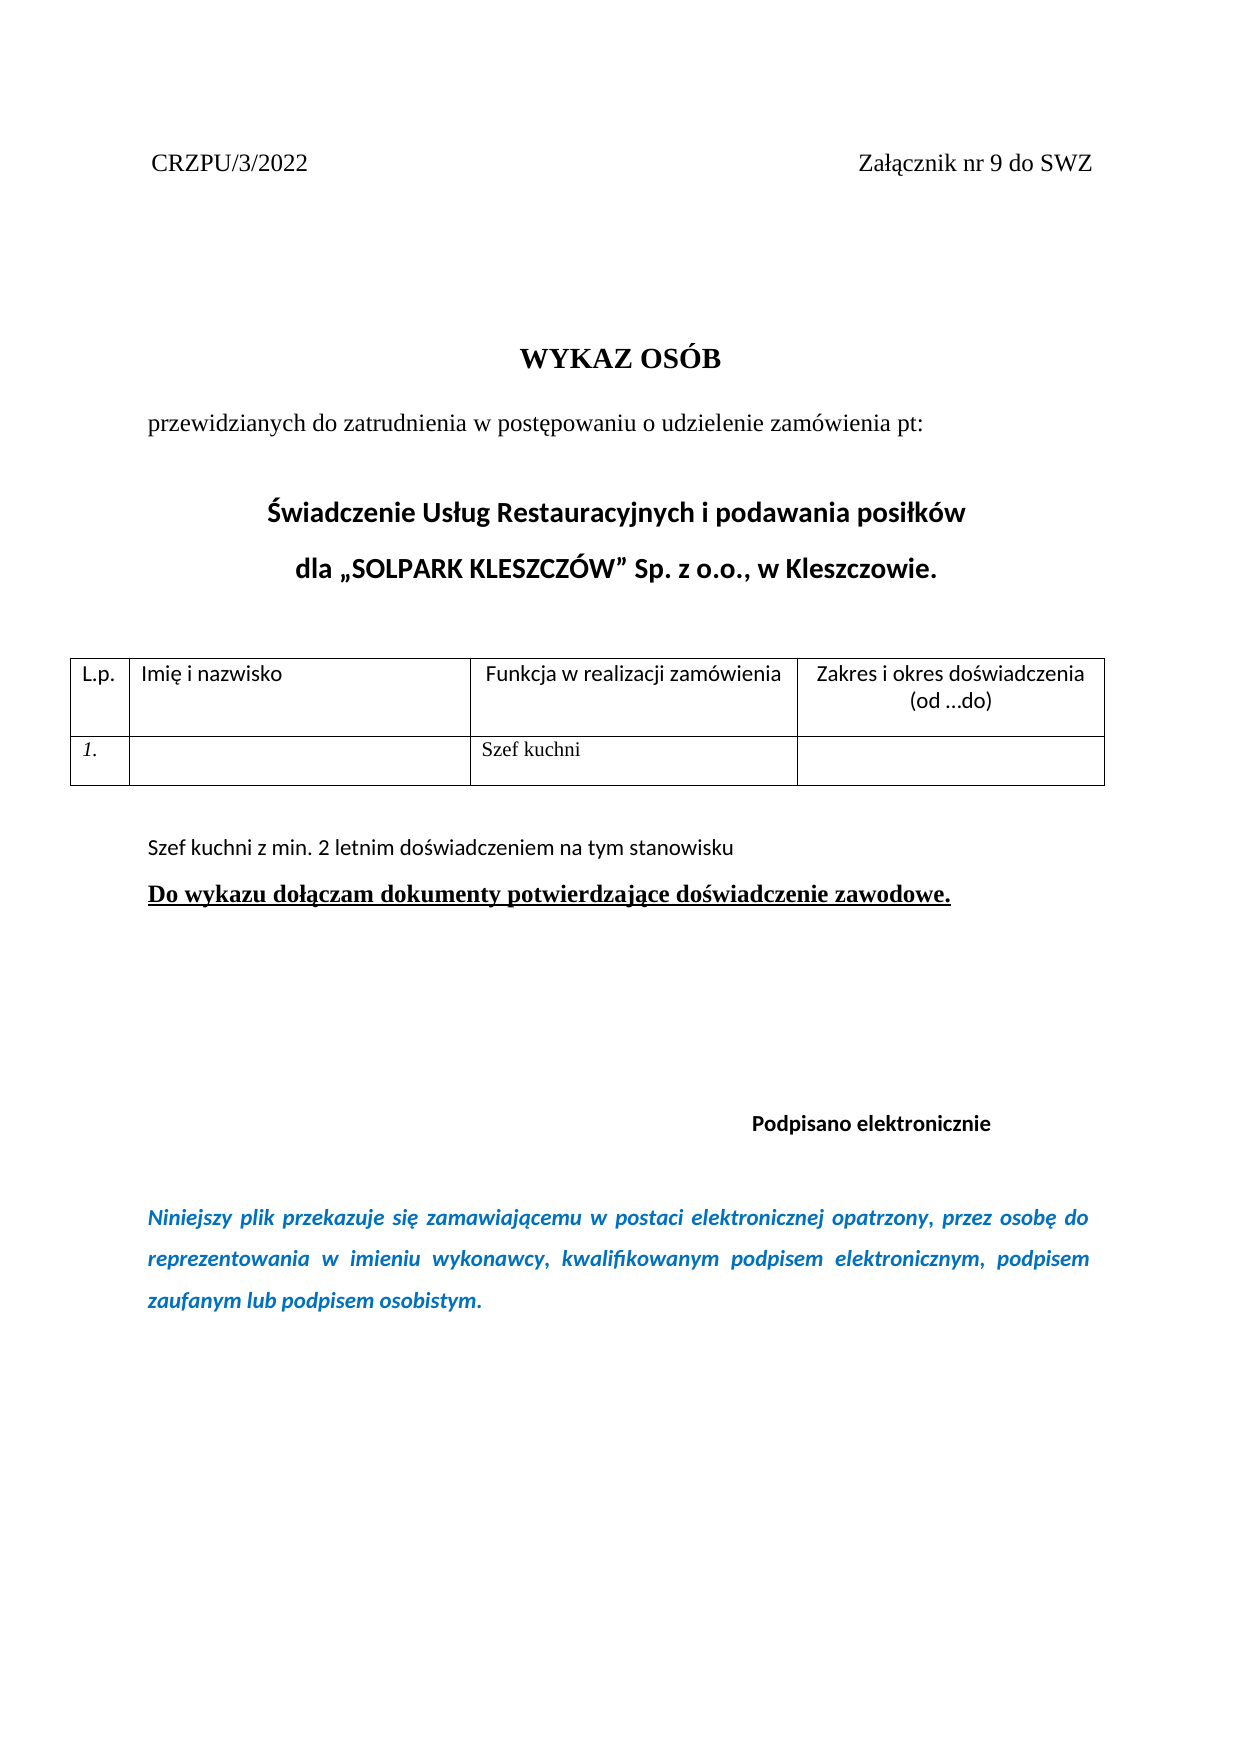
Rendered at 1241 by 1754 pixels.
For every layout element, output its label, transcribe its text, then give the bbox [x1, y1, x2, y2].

table_cell [798, 737, 1104, 785]
text WYKAZ OSÓB [148, 341, 1093, 375]
text Niniejszy plik przekazuje się zamawiającemu w postaci elektronicznej opatrzony, przez osobę do reprezentowania w imieniu wykonawcy, kwalifikowanym podpisem elektronicznym, podpisem zaufanym lub podpisem osobistym. [148, 1203, 1093, 1314]
text przewidzianych do zatrudnienia w postępowaniu o udzielenie zamówienia pt: [148, 408, 1093, 437]
table_header L.p. [71, 659, 129, 736]
text Świadczenie Usług Restauracyjnych i podawania posiłków [148, 494, 1086, 530]
table_header Funkcja w realizacji zamówienia [471, 659, 797, 736]
text Do wykazu dołączam dokumenty potwierdzające doświadczenie zawodowe. [148, 879, 1093, 908]
table_cell [130, 737, 470, 785]
table_cell 1. [71, 737, 129, 785]
text CRZPU/3/2022 Załącznik nr 9 do SWZ [148, 148, 1093, 176]
table_cell Szef kuchni [471, 737, 797, 785]
table_header Imię i nazwisko [130, 659, 470, 736]
text dla „SOLPARK KLESZCZÓW” Sp. z o.o., w Kleszczowie. [148, 550, 1086, 585]
table_header Zakres i okres doświadczenia (od …do) [798, 659, 1104, 736]
text Szef kuchni z min. 2 letnim doświadczeniem na tym stanowisku [148, 833, 1093, 861]
text Podpisano elektronicznie [148, 1109, 1093, 1137]
